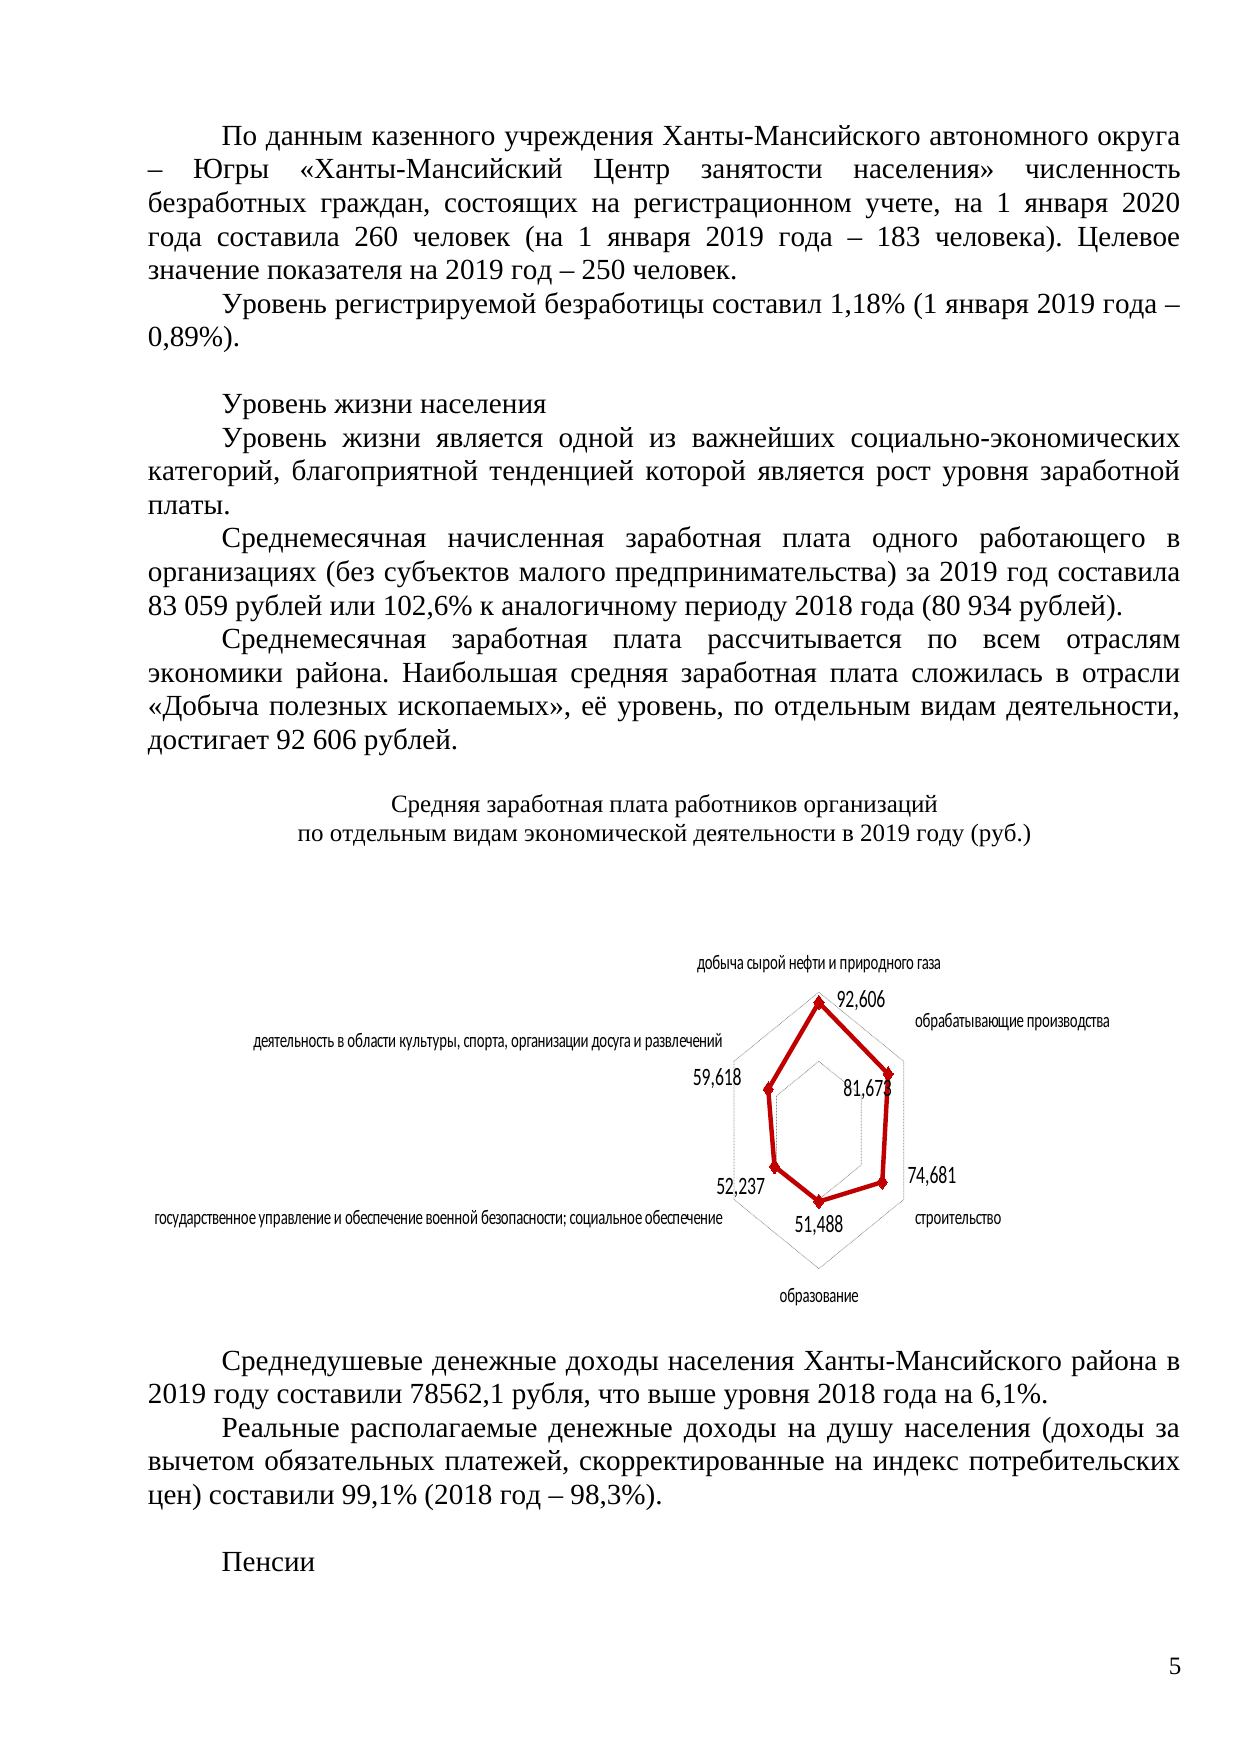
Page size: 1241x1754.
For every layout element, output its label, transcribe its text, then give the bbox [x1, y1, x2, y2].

text Уровень жизни является одной из важнейших социально-экономических категорий, благоприятной тенденцией которой является рост уровня заработной платы. [148, 420, 1181, 521]
text Среднемесячная заработная плата рассчитывается по всем отраслям экономики района. Наибольшая средняя заработная плата сложилась в отрасли «Добыча полезных ископаемых», её уровень, по отдельным видам деятельности, достигает 92 606 рублей. [148, 621, 1181, 755]
text По данным казенного учреждения Ханты-Мансийского автономного округа – Югры «Ханты-Мансийский Центр занятости населения» численность безработных граждан, состоящих на регистрационном учете, на 1 января 2020 года составила 260 человек (на 1 января 2019 года – 183 человека). Целевое значение показателя на 2019 год – 250 человек. [148, 118, 1181, 286]
text по отдельным видам экономической деятельности в 2019 году (руб.) [148, 818, 1181, 846]
text Уровень жизни населения [148, 386, 1181, 420]
text Среднемесячная начисленная заработная плата одного работающего в организациях (без субъектов малого предпринимательства) за 2019 год составила 83 059 рублей или 102,6% к аналогичному периоду 2018 года (80 934 рублей). [148, 521, 1181, 621]
text Средняя заработная плата работников организаций [148, 789, 1181, 818]
text Пенсии [148, 1544, 1181, 1577]
text Уровень регистрируемой безработицы составил 1,18% (1 января 2019 года – 0,89%). [148, 286, 1181, 353]
text Реальные располагаемые денежные доходы на душу населения (доходы за вычетом обязательных платежей, скорректированные на индекс потребительских цен) составили 99,1% (2018 год – 98,3%). [148, 1410, 1181, 1510]
text Среднедушевые денежные доходы населения Ханты-Мансийского района в 2019 году составили 78562,1 рубля, что выше уровня 2018 года на 6,1%. [148, 1343, 1181, 1410]
